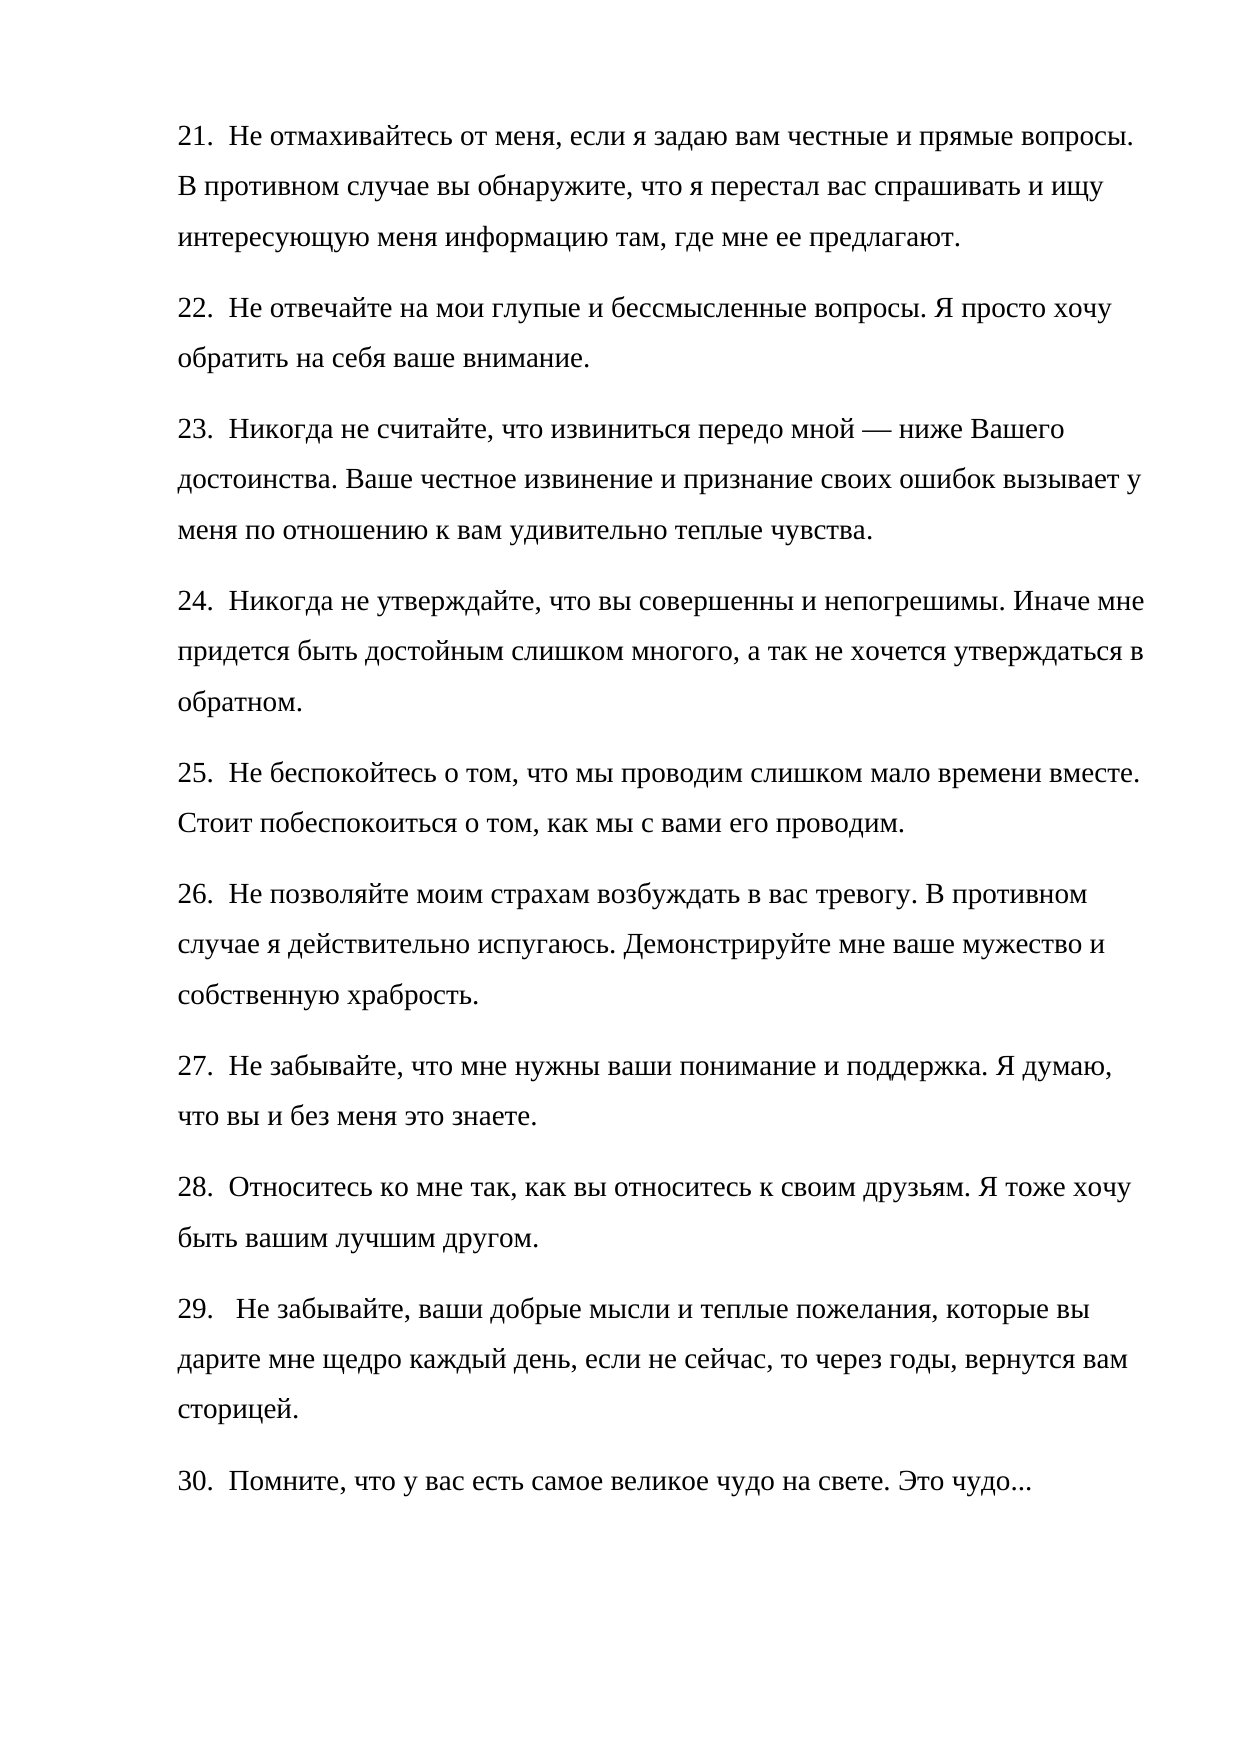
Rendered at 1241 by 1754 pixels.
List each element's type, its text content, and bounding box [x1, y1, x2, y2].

text 28. Относитесь ко мне так, как вы относитесь к своим друзьям. Я тоже хочу быть вашим лучшим другом. [177, 1169, 1152, 1253]
text 25. Не беспокойтесь о том, что мы проводим слишком мало времени вместе. Стоит побеспокоиться о том, как мы с вами его проводим. [177, 755, 1152, 839]
text 30. Помните, что у вас есть самое великое чудо на свете. Это чудо... [177, 1463, 1152, 1496]
text 29. Не забывайте, ваши добрые мысли и теплые пожелания, которые вы дарите мне щедро каждый день, если не сейчас, то через годы, вернутся вам сторицей. [177, 1291, 1152, 1425]
text 22. Не отвечайте на мои глупые и бессмысленные вопросы. Я просто хочу обратить на себя ваше внимание. [177, 290, 1152, 374]
text 21. Не отмахивайтесь от меня, если я задаю вам честные и прямые вопросы. В противном случае вы обнаружите, что я перестал вас спрашивать и ищу интересующую меня информацию там, где мне ее предлагают. [177, 118, 1152, 252]
text 23. Никогда не считайте, что извиниться передо мной — ниже Вашего достоинства. Ваше честное извинение и признание своих ошибок вызывает у меня по отношению к вам удивительно теплые чувства. [177, 411, 1152, 546]
text 26. Не позволяйте моим страхам возбуждать в вас тревогу. В противном случае я действительно испугаюсь. Демонстрируйте мне ваше мужество и собственную храбрость. [177, 876, 1152, 1011]
text 24. Никогда не утверждайте, что вы совершенны и непогрешимы. Иначе мне придется быть достойным слишком многого, а так не хочется утверждаться в обратном. [177, 583, 1152, 717]
text 27. Не забывайте, что мне нужны ваши понимание и поддержка. Я думаю, что вы и без меня это знаете. [177, 1048, 1152, 1132]
